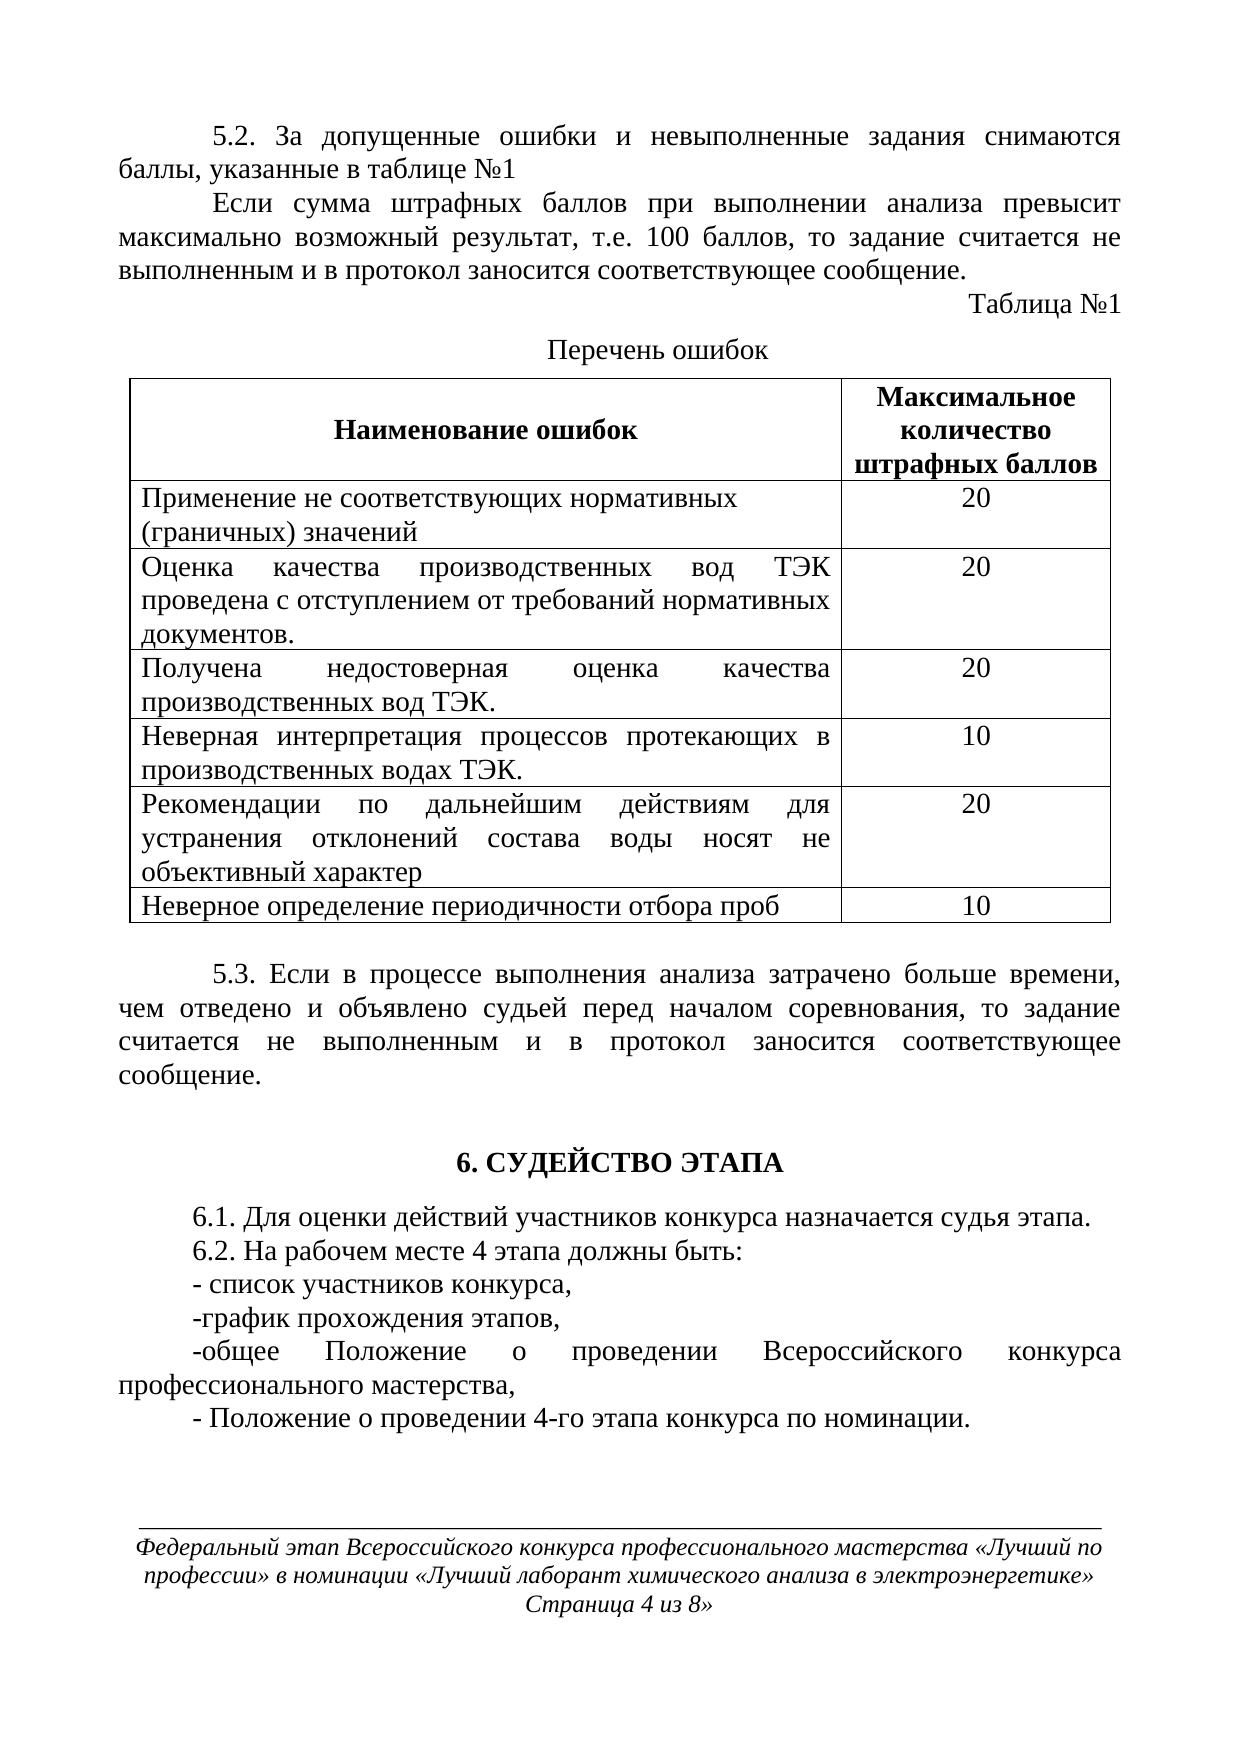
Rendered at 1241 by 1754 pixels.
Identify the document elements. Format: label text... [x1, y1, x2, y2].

table_cell 20 [842, 787, 1110, 887]
table_header Максимальное количество штрафных баллов [842, 379, 1110, 479]
text -график прохождения этапов, [118, 1300, 1122, 1333]
subtitle Перечень ошибок [118, 332, 1122, 365]
text 5.3. Если в процессе выполнения анализа затрачено больше времени, чем отведено и объявлено судьей перед началом соревнования, то задание считается не выполненным и в протокол заносится соответствующее сообщение. [118, 956, 1122, 1091]
table_cell 10 [842, 888, 1110, 922]
table_cell Получена недостоверная оценка качества производственных вод ТЭК. [131, 650, 841, 717]
table_cell Оценка качества производственных вод ТЭК проведена с отступлением от требований нормативных документов. [131, 549, 841, 649]
table_cell Неверная интерпретация процессов протекающих в производственных водах ТЭК. [131, 719, 841, 786]
table_header Наименование ошибок [131, 379, 841, 479]
table_cell 20 [842, 481, 1110, 548]
text Таблица №1 [118, 286, 1122, 319]
text - Положение о проведении 4-го этапа конкурса по номинации. [118, 1401, 1122, 1434]
text 6. СУДЕЙСТВО ЭТАПА [118, 1145, 1122, 1178]
text 6.1. Для оценки действий участников конкурса назначается судья этапа. [118, 1199, 1122, 1233]
text -общее Положение о проведении Всероссийского конкурса профессионального мастерства, [118, 1333, 1122, 1401]
table_cell 10 [842, 719, 1110, 786]
table_cell 20 [842, 549, 1110, 649]
text Если сумма штрафных баллов при выполнении анализа превысит максимально возможный результат, т.е. 100 баллов, то задание считается не выполненным и в протокол заносится соответствующее сообщение. [118, 185, 1122, 286]
table_cell Применение не соответствующих нормативных (граничных) значений [131, 481, 841, 548]
table_cell Рекомендации по дальнейшим действиям для устранения отклонений состава воды носят не объективный характер [131, 787, 841, 887]
table_cell Неверное определение периодичности отбора проб [131, 888, 841, 922]
text - список участников конкурса, [118, 1266, 1122, 1300]
table_cell 20 [842, 650, 1110, 717]
text 6.2. На рабочем месте 4 этапа должны быть: [118, 1233, 1122, 1266]
text 5.2. За допущенные ошибки и невыполненные задания снимаются баллы, указанные в таблице №1 [118, 118, 1122, 185]
